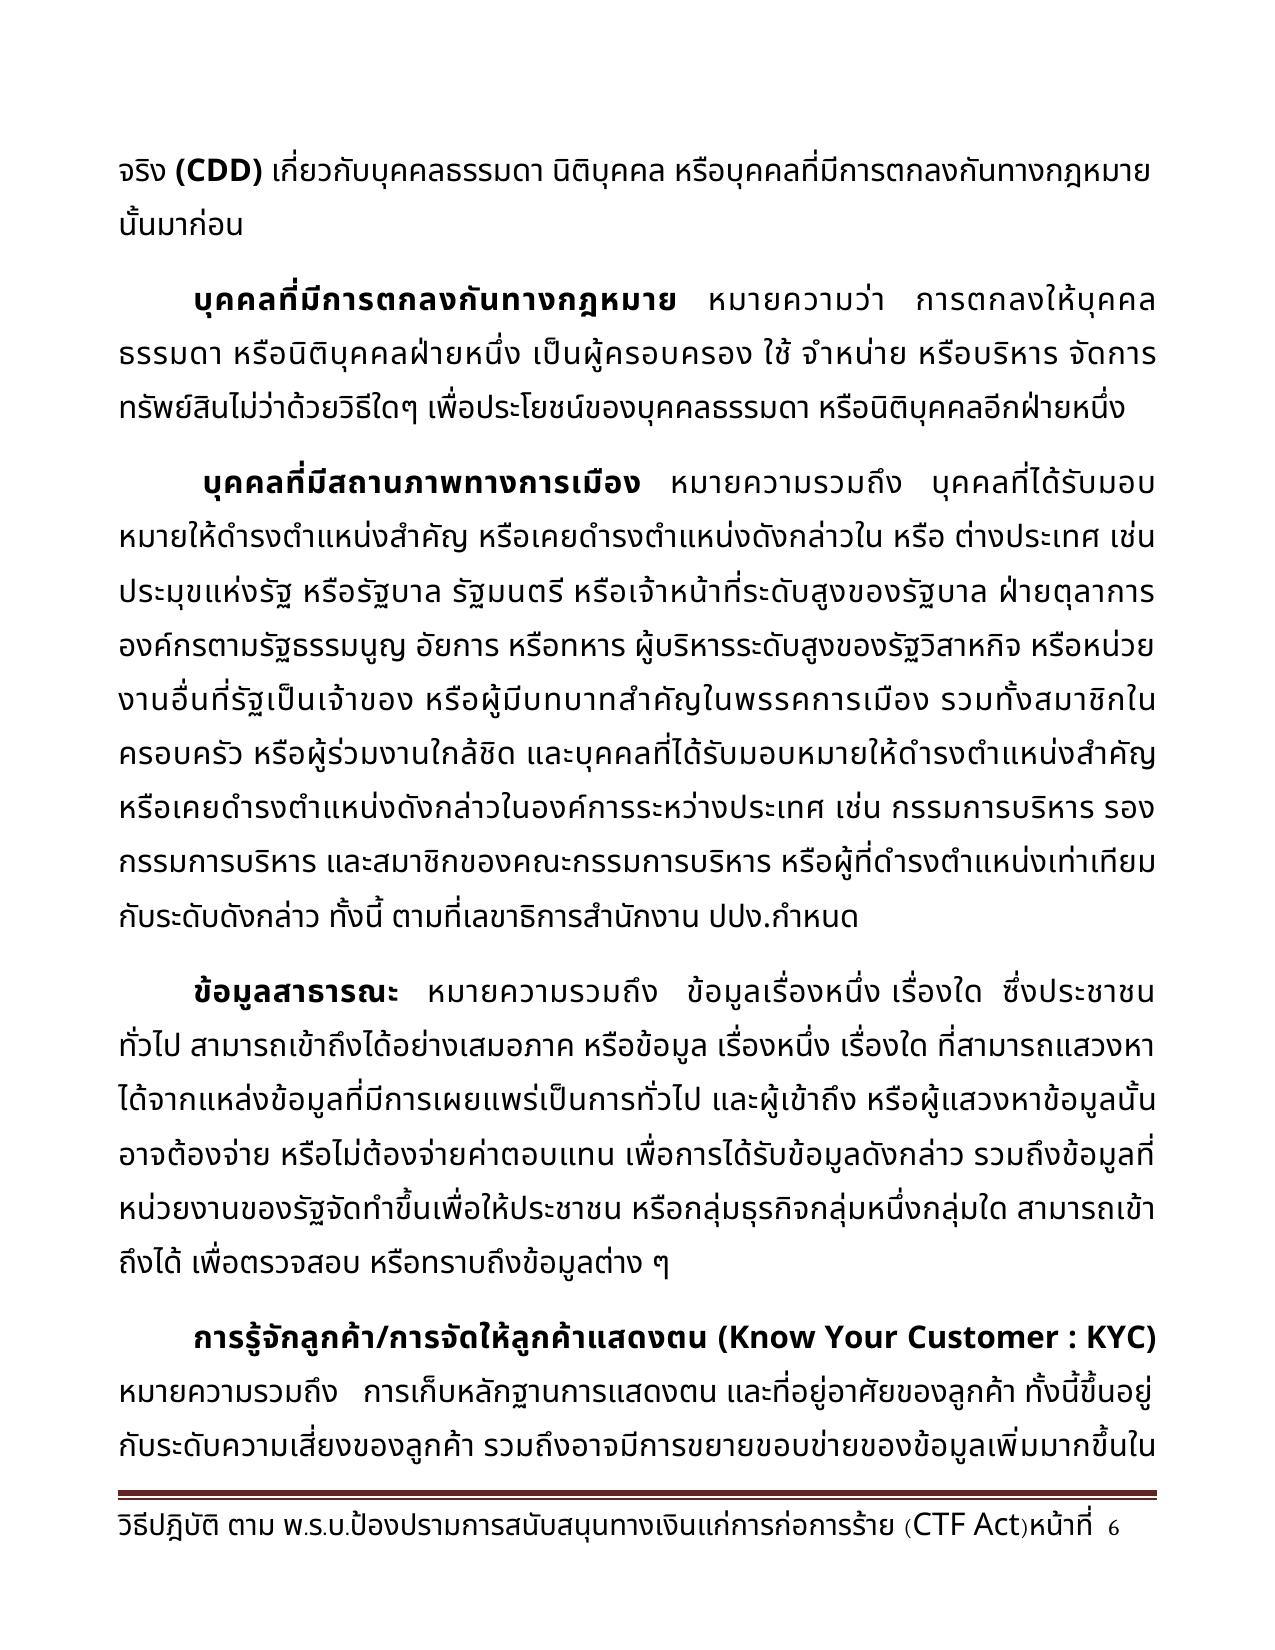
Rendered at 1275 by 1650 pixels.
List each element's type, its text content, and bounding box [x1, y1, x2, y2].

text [118, 148, 1157, 249]
text บุคคลที่มีการตกลงกันทางกฎหมาย หมายความว่า การตกลงให้บุคคลธรรมดา หรือนิติบุคคลฝ่ายหนึ่ง เป็นผู้ครอบครอง ใช้ จำหน่าย หรือบริหาร จัดการทรัพย์สินไม่ว่าด้วยวิธีใดๆ เพื่อประโยชน์ของบุคคลธรรมดา หรือนิติบุคคลอีกฝ่ายหนึ่ง [118, 277, 1157, 433]
text ข้อมูลสาธารณะ หมายความรวมถึง ข้อมูลเรื่องหนึ่ง เรื่องใด ซึ่งประชาชนทั่วไป สามารถเข้าถึงได้อย่างเสมอภาค หรือข้อมูล เรื่องหนึ่ง เรื่องใด ที่สามารถแสวงหาได้จากแหล่งข้อมูลที่มีการเผยแพร่เป็นการทั่วไป และผู้เข้าถึง หรือผู้แสวงหาข้อมูลนั้น อาจต้องจ่าย หรือไม่ต้องจ่ายค่าตอบแทน เพื่อการได้รับข้อมูลดังกล่าว รวมถึงข้อมูลที่หน่วยงานของรัฐจัดทำขึ้นเพื่อให้ประชาชน หรือกลุ่มธุรกิจกลุ่มหนึ่งกลุ่มใด สามารถเข้าถึงได้ เพื่อตรวจสอบ หรือทราบถึงข้อมูลต่าง ๆ [118, 969, 1157, 1287]
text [118, 1315, 1157, 1471]
text บุคคลที่มีสถานภาพทางการเมือง หมายความรวมถึง บุคคลที่ได้รับมอบหมายให้ดำรงตำแหน่งสำคัญ หรือเคยดำรงตำแหน่งดังกล่าวใน หรือ ต่างประเทศ เช่น ประมุขแห่งรัฐ หรือรัฐบาล รัฐมนตรี หรือเจ้าหน้าที่ระดับสูงของรัฐบาล ฝ่ายตุลาการ องค์กรตามรัฐธรรมนูญ อัยการ หรือทหาร ผู้บริหารระดับสูงของรัฐวิสาหกิจ หรือหน่วยงานอื่นที่รัฐเป็นเจ้าของ หรือผู้มีบทบาทสำคัญในพรรคการเมือง รวมทั้งสมาชิกในครอบครัว หรือผู้ร่วมงานใกล้ชิด และบุคคลที่ได้รับมอบหมายให้ดำรงตำแหน่งสำคัญ หรือเคยดำรงตำแหน่งดังกล่าวในองค์การระหว่างประเทศ เช่น กรรมการบริหาร รองกรรมการบริหาร และสมาชิกของคณะกรรมการบริหาร หรือผู้ที่ดำรงตำแหน่งเท่าเทียมกับระดับดังกล่าว ทั้งนี้ ตามที่เลขาธิการสำนักงาน ปปง.กำหนด [118, 461, 1157, 941]
